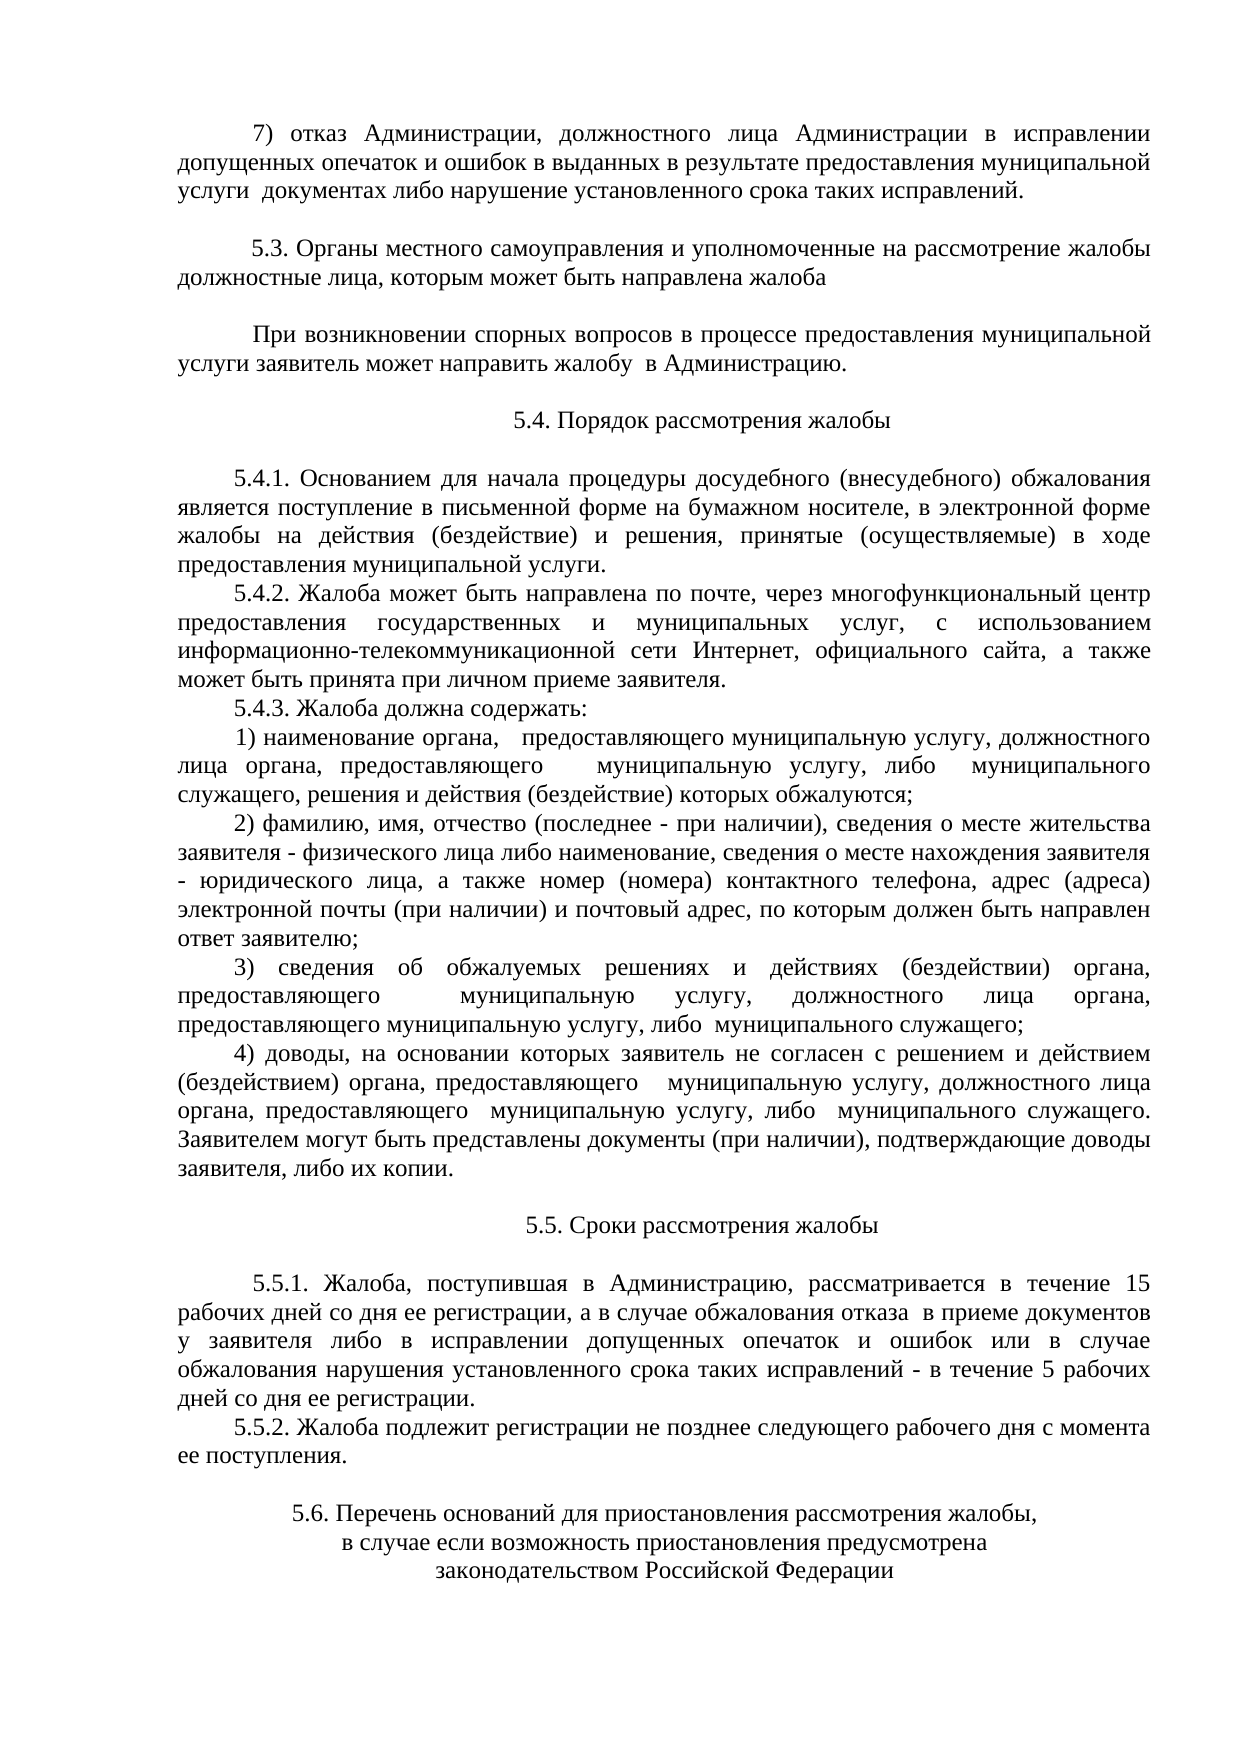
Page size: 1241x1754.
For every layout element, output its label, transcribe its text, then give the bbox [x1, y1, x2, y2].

text законодательством Российской Федерации [177, 1556, 1152, 1584]
text 3) сведения об обжалуемых решениях и действиях (бездействии) органа, предоставляющего муниципальную услугу, должностного лица органа, предоставляющего муниципальную услугу, либо муниципального служащего; [177, 952, 1152, 1038]
text 2) фамилию, имя, отчество (последнее - при наличии), сведения о месте жительства заявителя - физического лица либо наименование, сведения о месте нахождения заявителя - юридического лица, а также номер (номера) контактного телефона, адрес (адреса) электронной почты (при наличии) и почтовый адрес, по которым должен быть направлен ответ заявителю; [177, 808, 1152, 952]
text 5.5.2. Жалоба подлежит регистрации не позднее следующего рабочего дня с момента ее поступления. [177, 1412, 1152, 1469]
text При возникновении спорных вопросов в процессе предоставления муниципальной услуги заявитель может направить жалобу в Администрацию. [177, 319, 1152, 377]
text 7) отказ Администрации, должностного лица Администрации в исправлении допущенных опечаток и ошибок в выданных в результате предоставления муниципальной услуги документах либо нарушение установленного срока таких исправлений. [177, 118, 1152, 204]
text 5.6. Перечень оснований для приостановления рассмотрения жалобы, [177, 1498, 1152, 1527]
text 5.4.1. Основанием для начала процедуры досудебного (внесудебного) обжалования является поступление в письменной форме на бумажном носителе, в электронной форме жалобы на действия (бездействие) и решения, принятые (осуществляемые) в ходе предоставления муниципальной услуги. [177, 463, 1152, 578]
text 5.4. Порядок рассмотрения жалобы [177, 406, 1152, 434]
text 5.5.1. Жалоба, поступившая в Администрацию, рассматривается в течение 15 рабочих дней со дня ее регистрации, а в случае обжалования отказа в приеме документов у заявителя либо в исправлении допущенных опечаток и ошибок или в случае обжалования нарушения установленного срока таких исправлений - в течение 5 рабочих дней со дня ее регистрации. [177, 1268, 1152, 1412]
text 5.3. Органы местного самоуправления и уполномоченные на рассмотрение жалобы должностные лица, которым может быть направлена жалоба [177, 233, 1152, 291]
text в случае если возможность приостановления предусмотрена [177, 1527, 1152, 1556]
text 1) наименование органа, предоставляющего муниципальную услугу, должностного лица органа, предоставляющего муниципальную услугу, либо муниципального служащего, решения и действия (бездействие) которых обжалуются; [177, 722, 1152, 808]
text 5.4.3. Жалоба должна содержать: [177, 693, 1152, 722]
text 5.5. Сроки рассмотрения жалобы [177, 1211, 1152, 1239]
text 5.4.2. Жалоба может быть направлена по почте, через многофункциональный центр предоставления государственных и муниципальных услуг, с использованием информационно-телекоммуникационной сети Интернет, официального сайта, а также может быть принята при личном приеме заявителя. [177, 578, 1152, 693]
text 4) доводы, на основании которых заявитель не согласен с решением и действием (бездействием) органа, предоставляющего муниципальную услугу, должностного лица органа, предоставляющего муниципальную услугу, либо муниципального служащего. Заявителем могут быть представлены документы (при наличии), подтверждающие доводы заявителя, либо их копии. [177, 1038, 1152, 1182]
